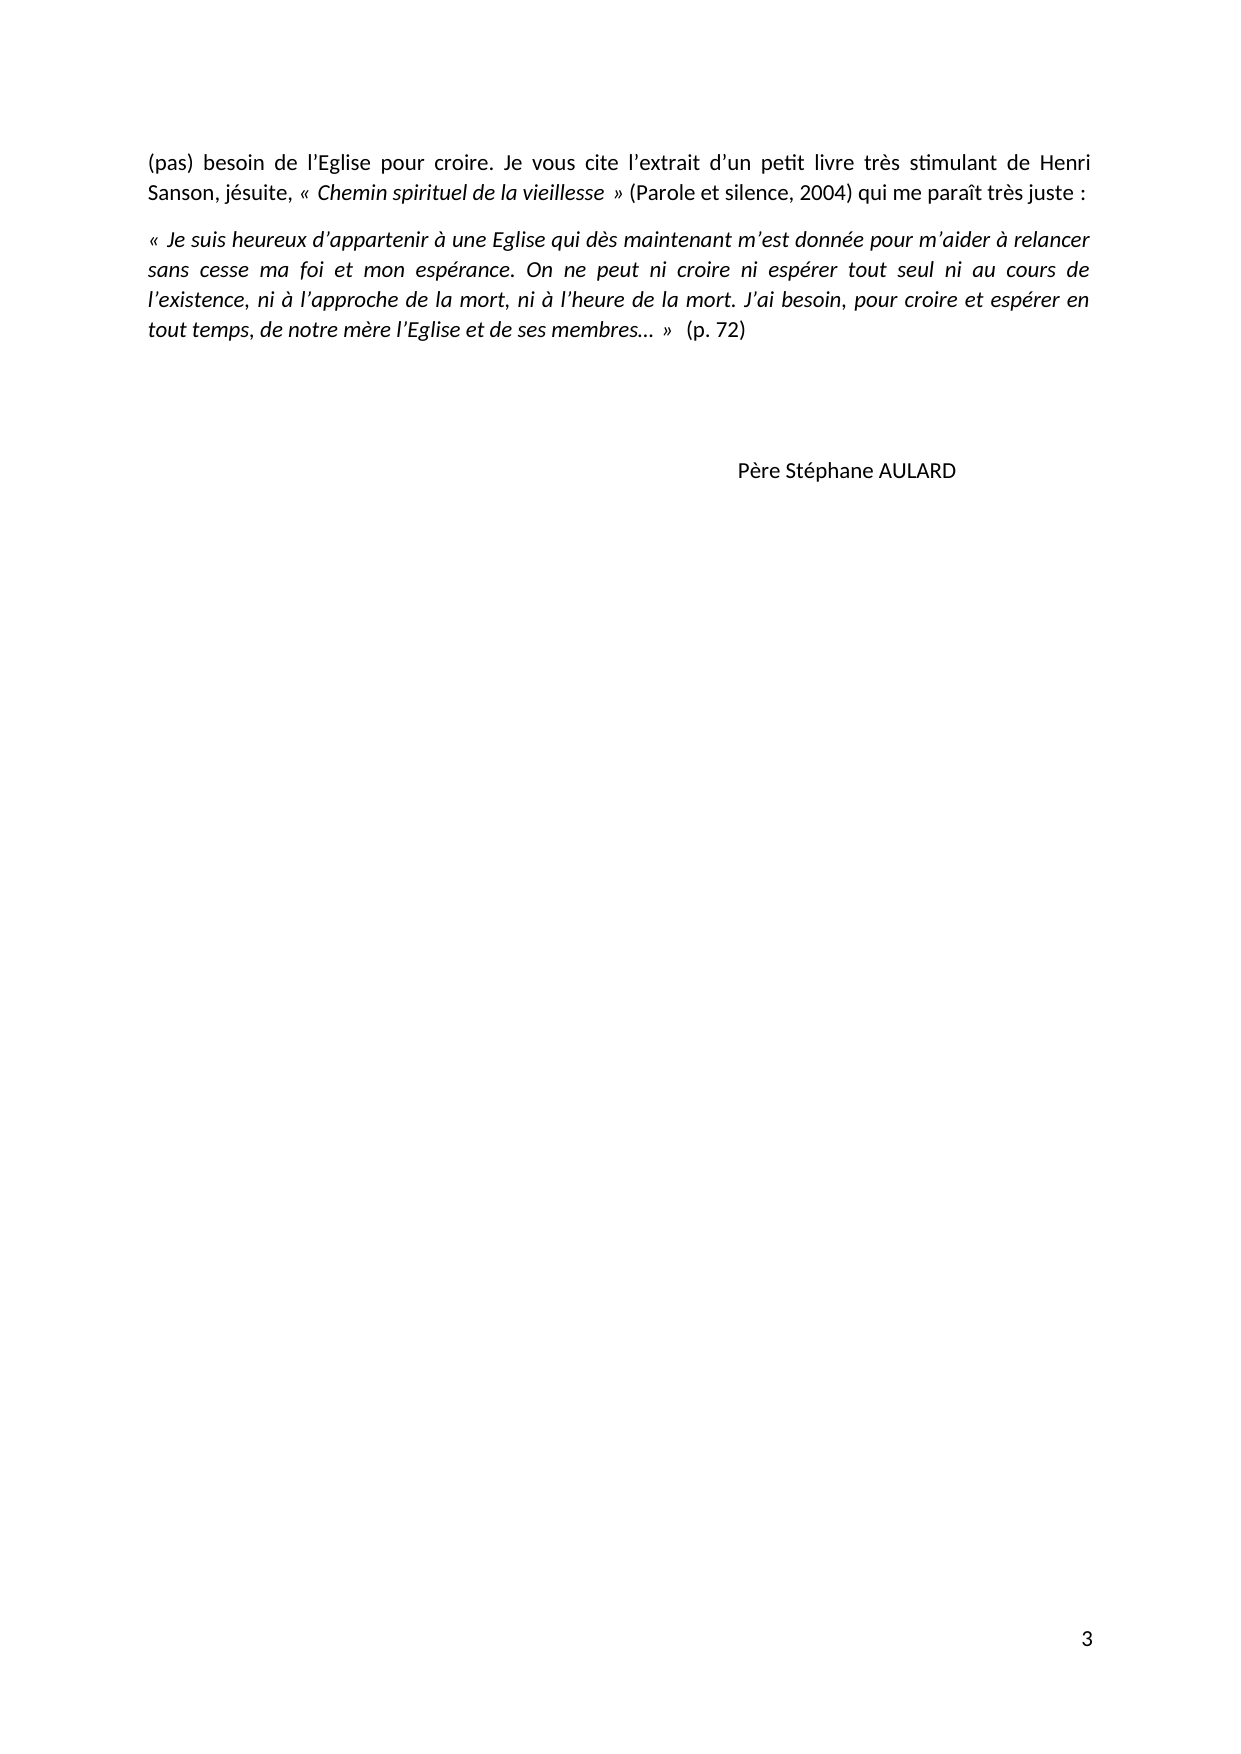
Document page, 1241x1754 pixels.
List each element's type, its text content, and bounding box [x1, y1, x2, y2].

text Père Stéphane AULARD [148, 456, 1093, 484]
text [148, 148, 1093, 206]
text « Je suis heureux d’appartenir à une Eglise qui dès maintenant m’est donnée pour m’aider à relancer sans cesse ma foi et mon espérance. On ne peut ni croire ni espérer tout seul ni au cours de l’existence, ni à l’approche de la mort, ni à l’heure de la mort. J’ai besoin, pour croire et espérer en tout temps, de notre mère l’Eglise et de ses membres… » (p. 72) [148, 225, 1093, 343]
